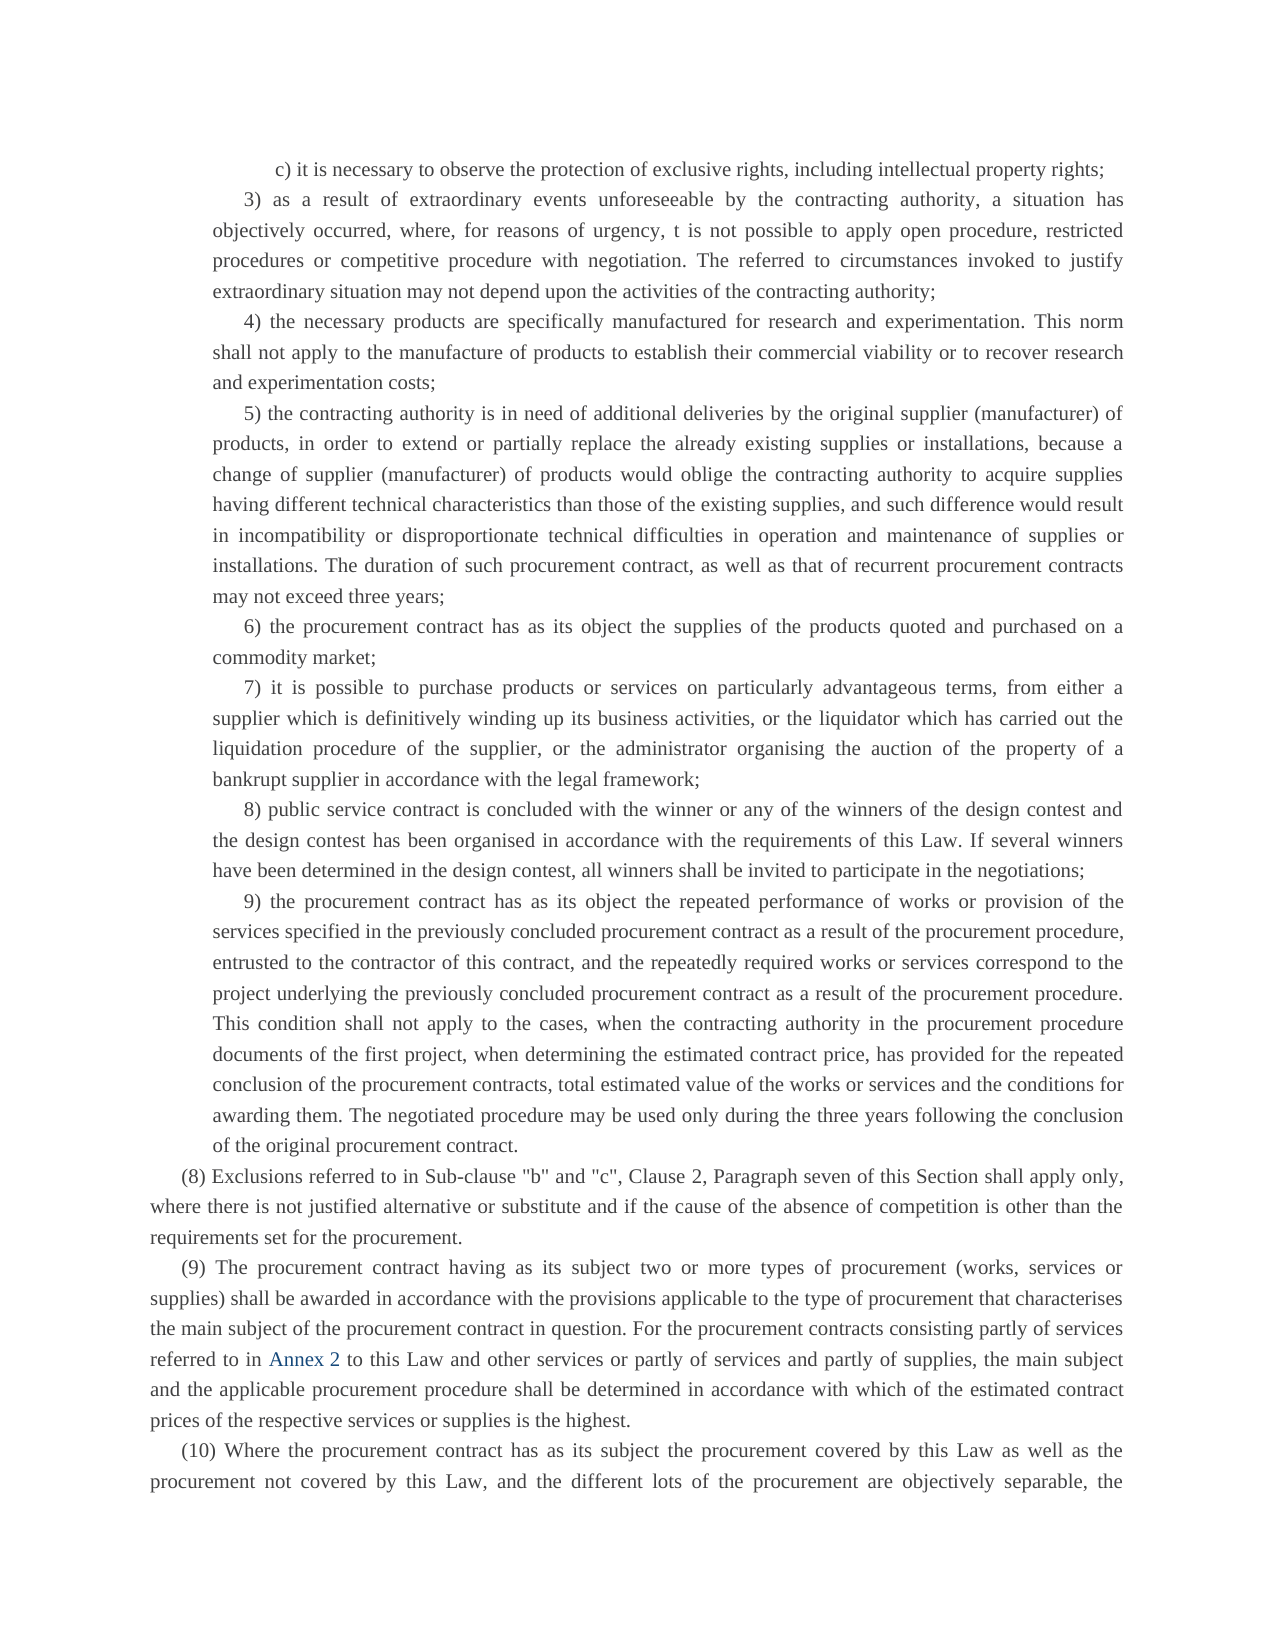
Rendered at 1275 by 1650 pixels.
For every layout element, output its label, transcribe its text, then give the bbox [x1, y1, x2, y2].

text 9) the procurement contract has as its object the repeated performance of works or provision of the services specified in the previously concluded procurement contract as a result of the procurement procedure, entrusted to the contractor of this contract, and the repeatedly required works or services correspond to the project underlying the previously concluded procurement contract as a result of the procurement procedure. This condition shall not apply to the cases, when the contracting authority in the procurement procedure documents of the first project, when determining the estimated contract price, has provided for the repeated conclusion of the procurement contracts, total estimated value of the works or services and the conditions for awarding them. The negotiated procedure may be used only during the three years following the conclusion of the original procurement contract. [212, 882, 1125, 1157]
text 4) the necessary products are specifically manufactured for research and experimentation. This norm shall not apply to the manufacture of products to establish their commercial viability or to recover research and experimentation costs; [212, 303, 1125, 394]
text (8) Exclusions referred to in Sub-clause "b" and "c", Clause 2, Paragraph seven of this Section shall apply only, where there is not justified alternative or substitute and if the cause of the absence of competition is other than the requirements set for the procurement. [150, 1157, 1125, 1249]
text (9) The procurement contract having as its subject two or more types of procurement (works, services or supplies) shall be awarded in accordance with the provisions applicable to the type of procurement that characterises the main subject of the procurement contract in question. For the procurement contracts consisting partly of services referred to in Annex 2 to this Law and other services or partly of services and partly of supplies, the main subject and the applicable procurement procedure shall be determined in accordance with which of the estimated contract prices of the respective services or supplies is the highest. [150, 1249, 1125, 1432]
text c) it is necessary to observe the protection of exclusive rights, including intellectual property rights; [244, 150, 1125, 181]
text 5) the contracting authority is in need of additional deliveries by the original supplier (manufacturer) of products, in order to extend or partially replace the already existing supplies or installations, because a change of supplier (manufacturer) of products would oblige the contracting authority to acquire supplies having different technical characteristics than those of the existing supplies, and such difference would result in incompatibility or disproportionate technical difficulties in operation and maintenance of supplies or installations. The duration of such procurement contract, as well as that of recurrent procurement contracts may not exceed three years; [212, 394, 1125, 608]
text 8) public service contract is concluded with the winner or any of the winners of the design contest and the design contest has been organised in accordance with the requirements of this Law. If several winners have been determined in the design contest, all winners shall be invited to participate in the negotiations; [212, 791, 1125, 882]
text 3) as a result of extraordinary events unforeseeable by the contracting authority, a situation has objectively occurred, where, for reasons of urgency, t is not possible to apply open procedure, restricted procedures or competitive procedure with negotiation. The referred to circumstances invoked to justify extraordinary situation may not depend upon the activities of the contracting authority; [212, 181, 1125, 303]
text 6) the procurement contract has as its object the supplies of the products quoted and purchased on a commodity market; [212, 608, 1125, 669]
text 7) it is possible to purchase products or services on particularly advantageous terms, from either a supplier which is definitively winding up its business activities, or the liquidator which has carried out the liquidation procedure of the supplier, or the administrator organising the auction of the property of a bankrupt supplier in accordance with the legal framework; [212, 669, 1125, 791]
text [150, 1432, 1125, 1493]
